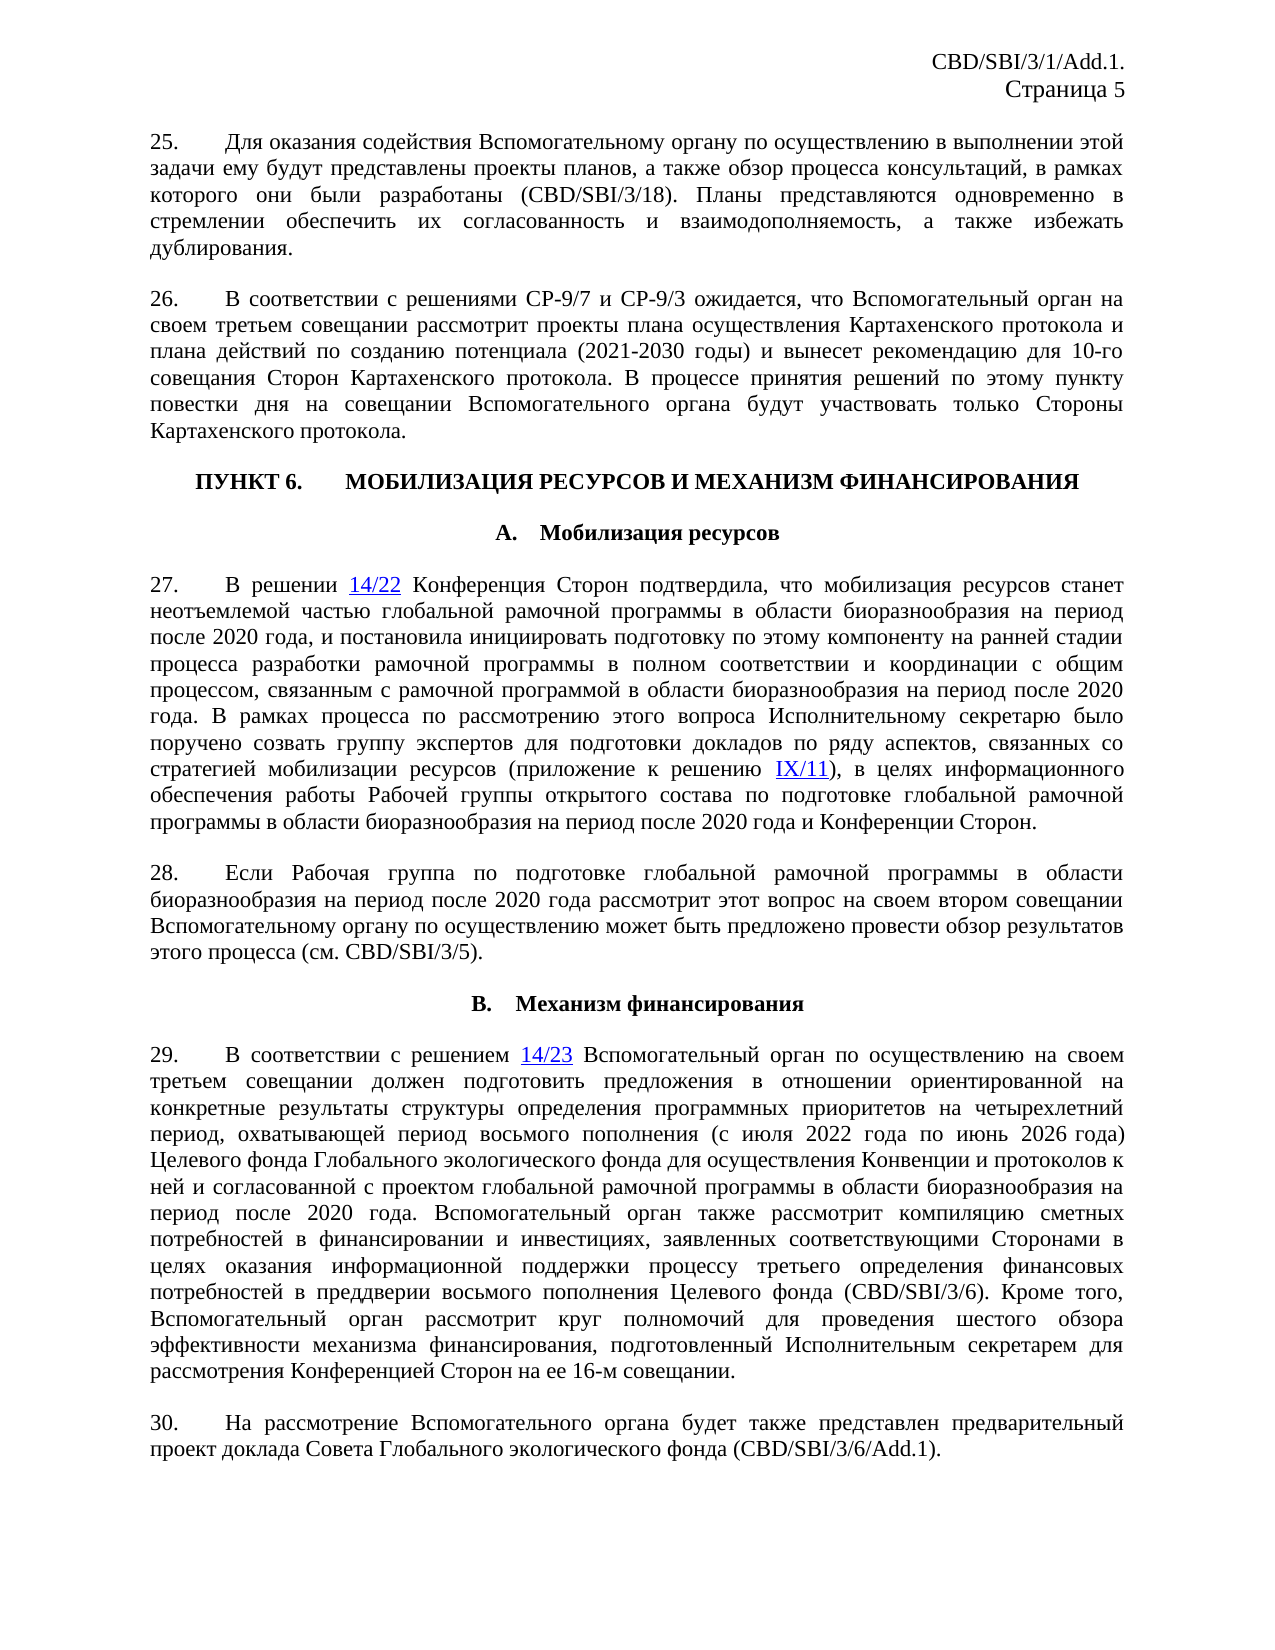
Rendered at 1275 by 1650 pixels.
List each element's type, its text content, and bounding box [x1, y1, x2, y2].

list Если Рабочая группа по подготовке глобальной рамочной программы в области биоразнообразия на период после 2020 года рассмотрит этот вопрос на своем втором совещании Вспомогательному органу по осуществлению может быть предложено провести обзор результатов этого процесса (см. CBD/SBI/3/5). [150, 859, 1125, 965]
list В соответствии с решениями CP-9/7 и CP-9/3 ожидается, что Вспомогательный орган на своем третьем совещании рассмотрит проекты плана осуществления Картахенского протокола и плана действий по созданию потенциала (2021-2030 годы) и вынесет рекомендацию для 10-го совещания Сторон Картахенского протокола. В процессе принятия решений по этому пункту повестки дня на совещании Вспомогательного органа будут участвовать только Стороны Картахенского протокола. [150, 285, 1125, 443]
subtitle Пункт 6. Мобилизация ресурсов и механизм финансирования [150, 468, 1125, 494]
list На рассмотрение Вспомогательного органа будет также представлен предварительный проект доклада Совета Глобального экологического фонда (CBD/SBI/3/6/Add.1). [150, 1409, 1125, 1461]
text А. Мобилизация ресурсов [150, 519, 1125, 546]
list В соответствии с решением 14/23 Вспомогательный орган по осуществлению на своем третьем совещании должен подготовить предложения в отношении ориентированной на конкретные результаты структуры определения программных приоритетов на четырехлетний период, охватывающей период восьмого пополнения (с июля 2022 года по июнь 2026 года) Целевого фонда Глобального экологического фонда для осуществления Конвенции и протоколов к ней и согласованной с проектом глобальной рамочной программы в области биоразнообразия на период после 2020 года. Вспомогательный орган также рассмотрит компиляцию сметных потребностей в финансировании и инвестициях, заявленных соответствующими Сторонами в целях оказания информационной поддержки процессу третьего определения финансовых потребностей в преддверии восьмого пополнения Целевого фонда (CBD/SBI/3/6). Кроме того, Вспомогательный орган рассмотрит круг полномочий для проведения шестого обзора эффективности механизма финансирования, подготовленный Исполнительным секретарем для рассмотрения Конференцией Сторон на ее 16-м совещании. [150, 1041, 1125, 1384]
list В решении 14/22 Конференция Сторон подтвердила, что мобилизация ресурсов станет неотъемлемой частью глобальной рамочной программы в области биоразнообразия на период после 2020 года, и постановила инициировать подготовку по этому компоненту на ранней стадии процесса разработки рамочной программы в полном соответствии и координации с общим процессом, связанным с рамочной программой в области биоразнообразия на период после 2020 года. В рамках процесса по рассмотрению этого вопроса Исполнительному секретарю было поручено созвать группу экспертов для подготовки докладов по ряду аспектов, связанных со стратегией мобилизации ресурсов (приложение к решению IX/11), в целях информационного обеспечения работы Рабочей группы открытого состава по подготовке глобальной рамочной программы в области биоразнообразия на период после 2020 года и Конференции Сторон. [150, 571, 1125, 834]
list Для оказания содействия Вспомогательному органу по осуществлению в выполнении этой задачи ему будут представлены проекты планов, а также обзор процесса консультаций, в рамках которого они были разработаны (CBD/SBI/3/18). Планы представляются одновременно в стремлении обеспечить их согласованность и взаимодополняемость, а также избежать дублирования. [150, 128, 1125, 260]
text В. Механизм финансирования [150, 990, 1125, 1016]
